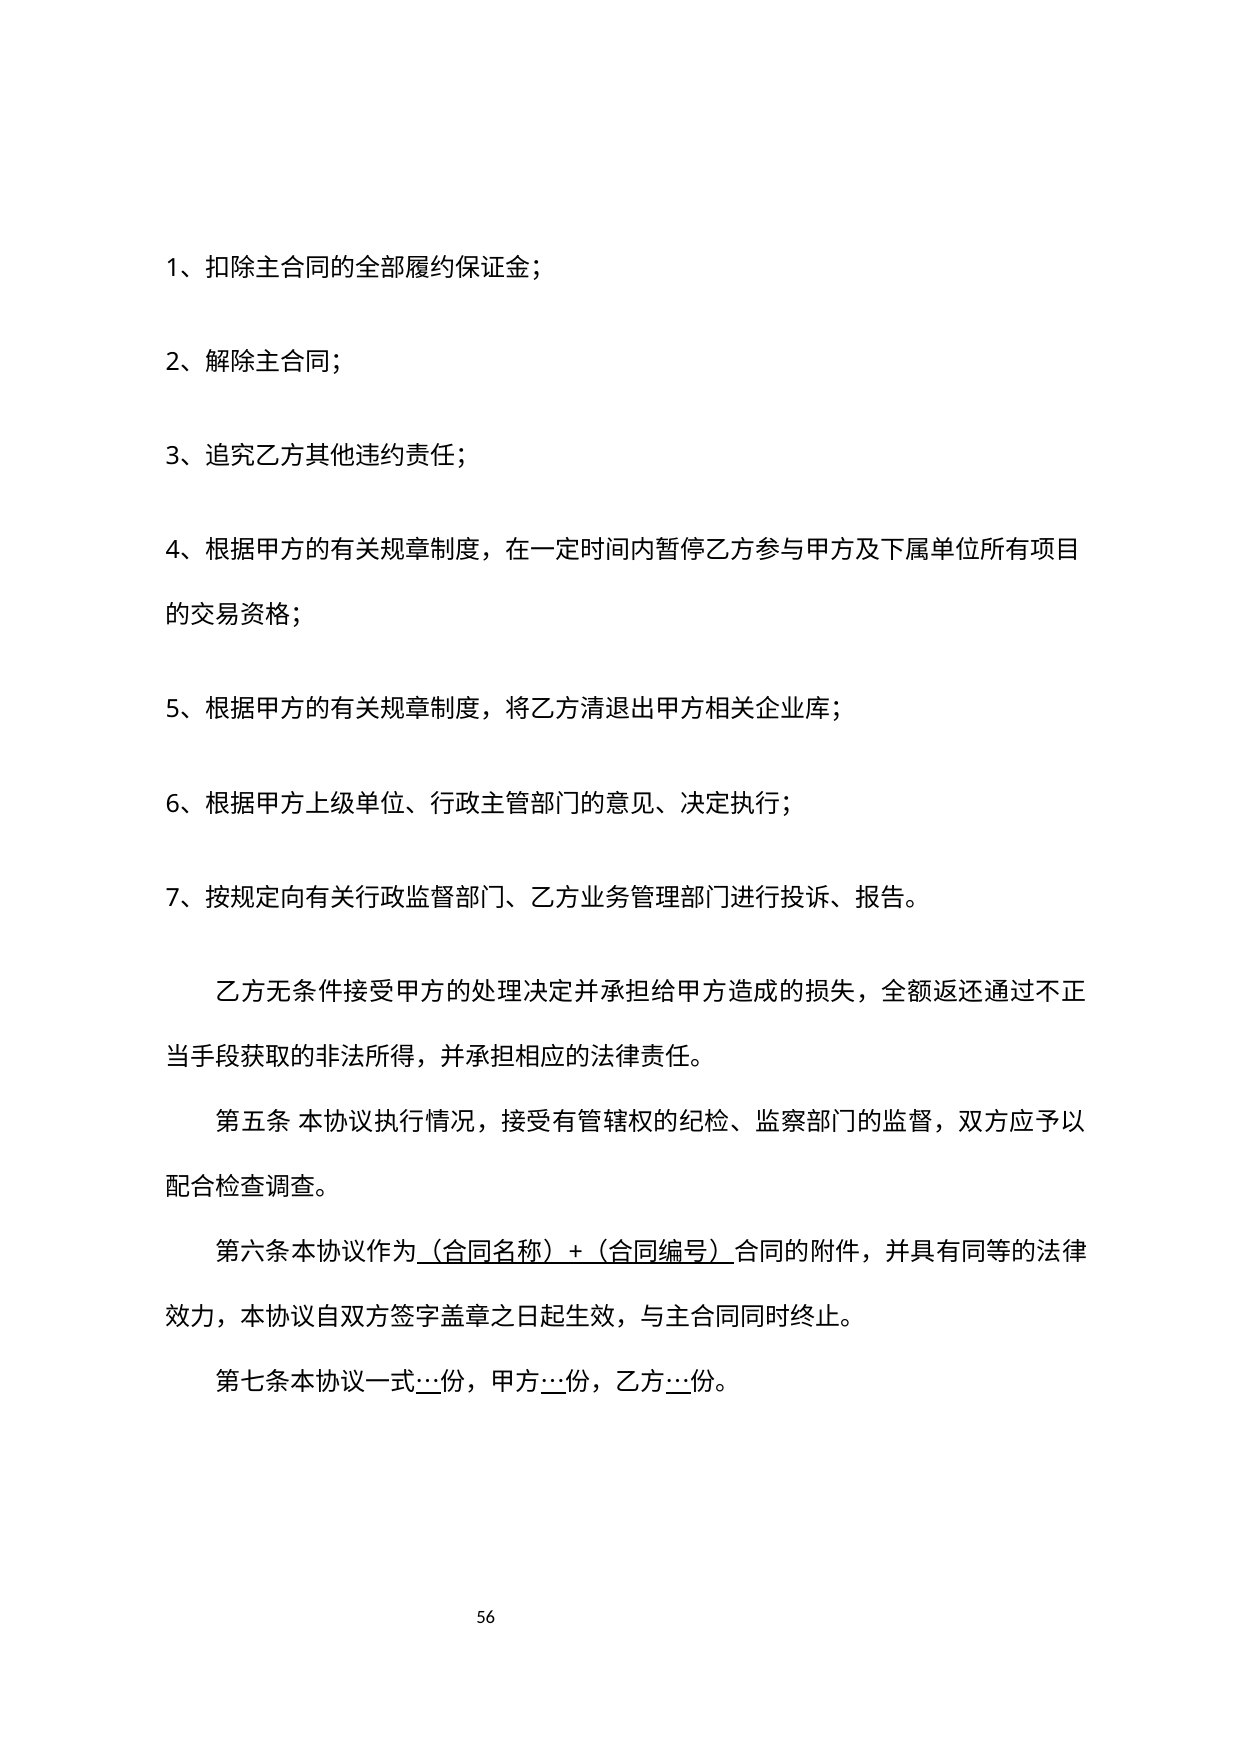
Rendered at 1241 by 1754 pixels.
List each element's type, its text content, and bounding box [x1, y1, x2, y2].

text 2、解除主合同； [165, 327, 1087, 392]
text 乙方无条件接受甲方的处理决定并承担给甲方造成的损失，全额返还通过不正当手段获取的非法所得，并承担相应的法律责任。 [165, 957, 1087, 1087]
text 第七条本协议一式…份，甲方…份，乙方…份。 [165, 1347, 1087, 1412]
text 4、根据甲方的有关规章制度，在一定时间内暂停乙方参与甲方及下属单位所有项目的交易资格； [165, 515, 1087, 645]
text 5、根据甲方的有关规章制度，将乙方清退出甲方相关企业库； [165, 674, 1087, 739]
text 第五条 本协议执行情况，接受有管辖权的纪检、监察部门的监督，双方应予以配合检查调查。 [165, 1087, 1087, 1217]
text 1、扣除主合同的全部履约保证金； [165, 233, 1087, 298]
text 第六条本协议作为（合同名称）+（合同编号）合同的附件，并具有同等的法律效力，本协议自双方签字盖章之日起生效，与主合同同时终止。 [165, 1217, 1087, 1347]
text 7、按规定向有关行政监督部门、乙方业务管理部门进行投诉、报告。 [165, 863, 1087, 928]
text 3、追究乙方其他违约责任； [165, 421, 1087, 486]
text 6、根据甲方上级单位、行政主管部门的意见、决定执行； [165, 769, 1087, 834]
